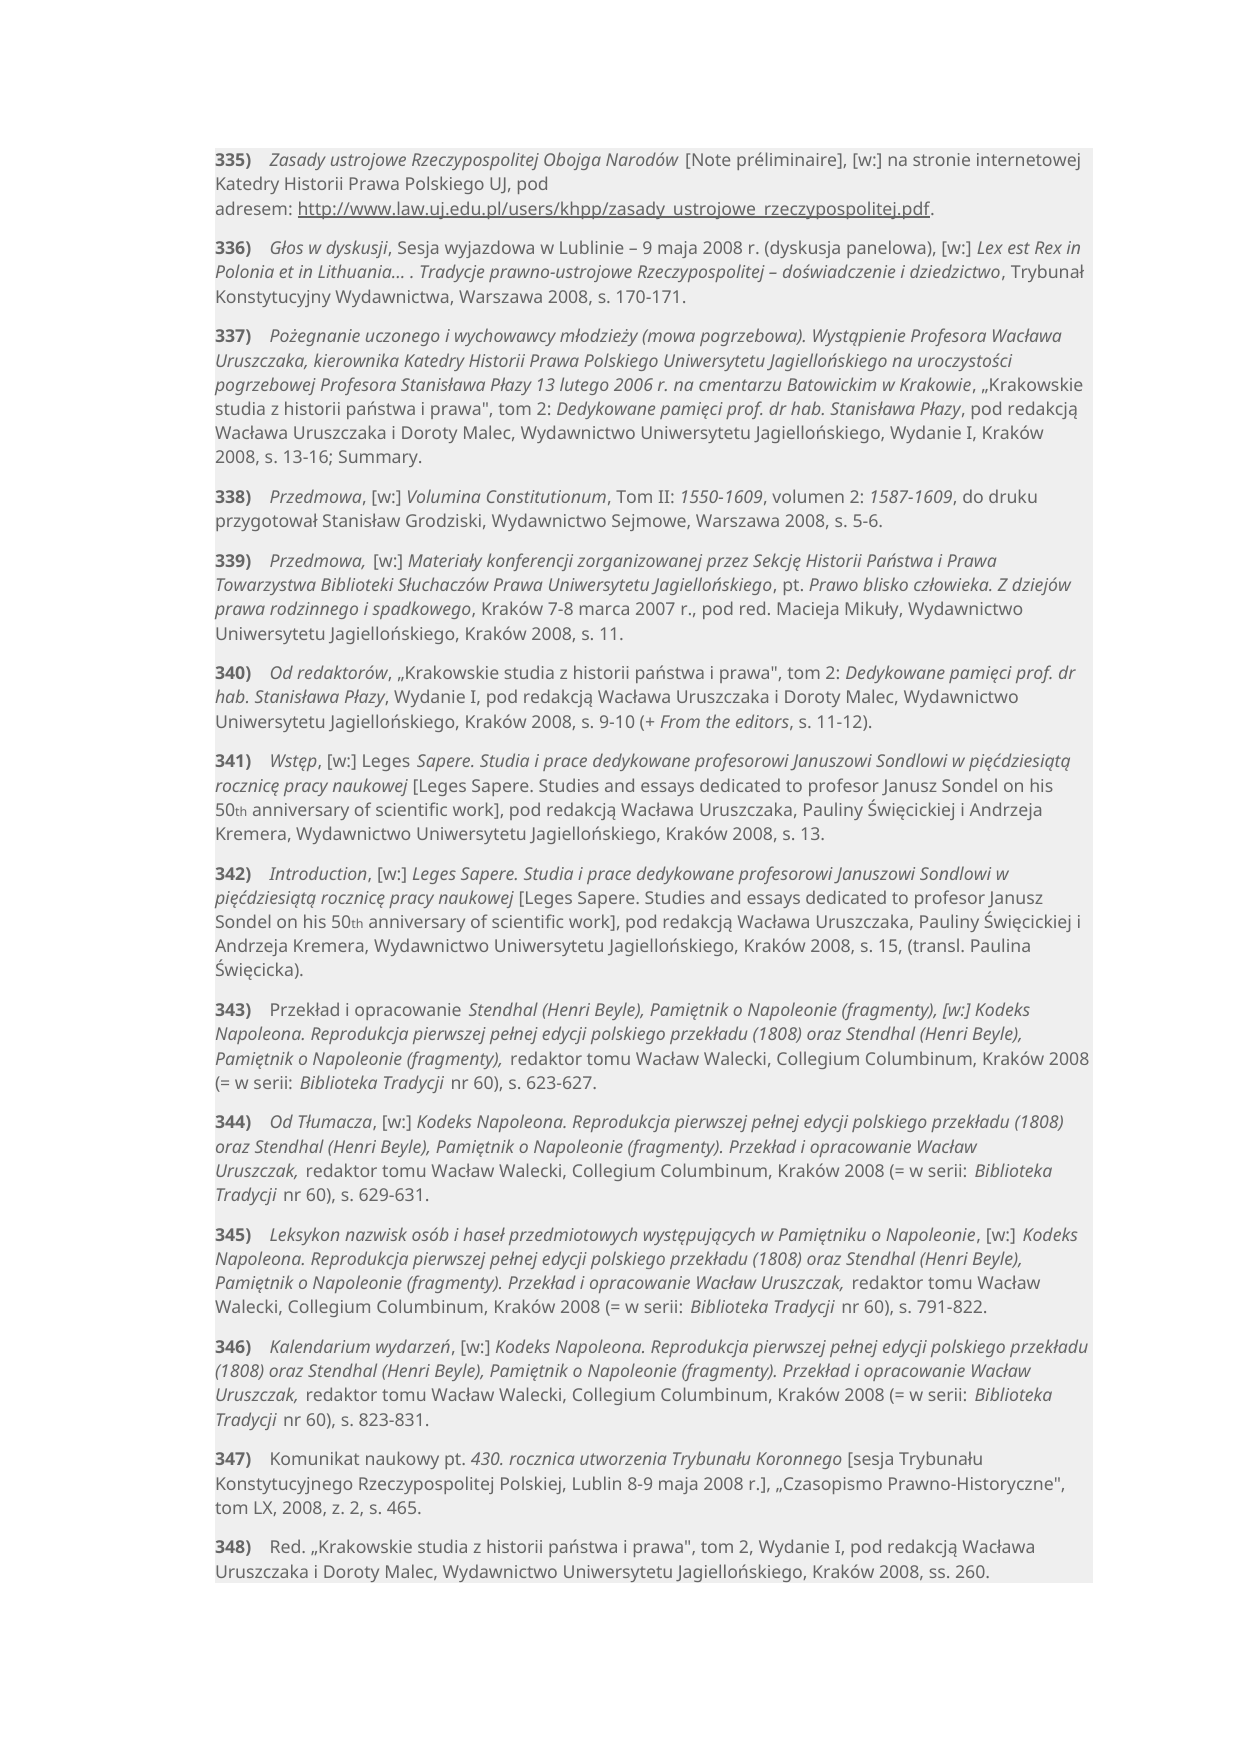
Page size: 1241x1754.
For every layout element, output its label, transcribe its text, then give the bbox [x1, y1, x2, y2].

text 342) Introduction, [w:] Leges Sapere. Studia i prace dedykowane profesorowi Januszowi Sondlowi w pięćdziesiątą rocznicę pracy naukowej [Leges Sapere. Studies and essays dedicated to profesor Janusz Sondel on his 50th anniversary of scientific work], pod redakcją Wacława Uruszczaka, Pauliny Święcickiej i Andrzeja Kremera, Wydawnictwo Uniwersytetu Jagiellońskiego, Kraków 2008, s. 15, (transl. Paulina Święcicka). [215, 861, 1093, 982]
text 339) Przedmowa, [w:] Materiały konferencji zorganizowanej przez Sekcję Historii Państwa i Prawa Towarzystwa Biblioteki Słuchaczów Prawa Uniwersytetu Jagiellońskiego, pt. Prawo blisko człowieka. Z dziejów prawa rodzinnego i spadkowego, Kraków 7-8 marca 2007 r., pod red. Macieja Mikuły, Wydawnictwo Uniwersytetu Jagiellońskiego, Kraków 2008, s. 11. [215, 548, 1093, 645]
text 341) Wstęp, [w:] Leges Sapere. Studia i prace dedykowane profesorowi Januszowi Sondlowi w pięćdziesiątą rocznicę pracy naukowej [Leges Sapere. Studies and essays dedicated to profesor Janusz Sondel on his 50th anniversary of scientific work], pod redakcją Wacława Uruszczaka, Pauliny Święcickiej i Andrzeja Kremera, Wydawnictwo Uniwersytetu Jagiellońskiego, Kraków 2008, s. 13. [215, 749, 1093, 846]
text 346) Kalendarium wydarzeń, [w:] Kodeks Napoleona. Reprodukcja pierwszej pełnej edycji polskiego przekładu (1808) oraz Stendhal (Henri Beyle), Pamiętnik o Napoleonie (fragmenty). Przekład i opracowanie Wacław Uruszczak, redaktor tomu Wacław Walecki, Collegium Columbinum, Kraków 2008 (= w serii: Biblioteka Tradycji nr 60), s. 823-831. [215, 1334, 1093, 1431]
text 344) Od Tłumacza, [w:] Kodeks Napoleona. Reprodukcja pierwszej pełnej edycji polskiego przekładu (1808) oraz Stendhal (Henri Beyle), Pamiętnik o Napoleonie (fragmenty). Przekład i opracowanie Wacław Uruszczak, redaktor tomu Wacław Walecki, Collegium Columbinum, Kraków 2008 (= w serii: Biblioteka Tradycji nr 60), s. 629-631. [215, 1110, 1093, 1207]
text 336) Głos w dyskusji, Sesja wyjazdowa w Lublinie – 9 maja 2008 r. (dyskusja panelowa), [w:] Lex est Rex in Polonia et in Lithuania… . Tradycje prawno-ustrojowe Rzeczypospolitej – doświadczenie i dziedzictwo, Trybunał Konstytucyjny Wydawnictwa, Warszawa 2008, s. 170-171. [215, 236, 1093, 308]
text 347) Komunikat naukowy pt. 430. rocznica utworzenia Trybunału Koronnego [sesja Trybunału Konstytucyjnego Rzeczypospolitej Polskiej, Lublin 8-9 maja 2008 r.], „Czasopismo Prawno-Historyczne", tom LX, 2008, z. 2, s. 465. [215, 1447, 1093, 1519]
text 345) Leksykon nazwisk osób i haseł przedmiotowych występujących w Pamiętniku o Napoleonie, [w:] Kodeks Napoleona. Reprodukcja pierwszej pełnej edycji polskiego przekładu (1808) oraz Stendhal (Henri Beyle), Pamiętnik o Napoleonie (fragmenty). Przekład i opracowanie Wacław Uruszczak, redaktor tomu Wacław Walecki, Collegium Columbinum, Kraków 2008 (= w serii: Biblioteka Tradycji nr 60), s. 791-822. [215, 1222, 1093, 1319]
text 343) Przekład i opracowanie Stendhal (Henri Beyle), Pamiętnik o Napoleonie (fragmenty), [w:] Kodeks Napoleona. Reprodukcja pierwszej pełnej edycji polskiego przekładu (1808) oraz Stendhal (Henri Beyle), Pamiętnik o Napoleonie (fragmenty), redaktor tomu Wacław Walecki, Collegium Columbinum, Kraków 2008 (= w serii: Biblioteka Tradycji nr 60), s. 623-627. [215, 998, 1093, 1094]
text 340) Od redaktorów, „Krakowskie studia z historii państwa i prawa", tom 2: Dedykowane pamięci prof. dr hab. Stanisława Płazy, Wydanie I, pod redakcją Wacława Uruszczaka i Doroty Malec, Wydawnictwo Uniwersytetu Jagiellońskiego, Kraków 2008, s. 9-10 (+ From the editors, s. 11-12). [215, 661, 1093, 733]
text 348) Red. „Krakowskie studia z historii państwa i prawa", tom 2, Wydanie I, pod redakcją Wacława Uruszczaka i Doroty Malec, Wydawnictwo Uniwersytetu Jagiellońskiego, Kraków 2008, ss. 260. [215, 1535, 1093, 1583]
text 338) Przedmowa, [w:] Volumina Constitutionum, Tom II: 1550-1609, volumen 2: 1587-1609, do druku przygotował Stanisław Grodziski, Wydawnictwo Sejmowe, Warszawa 2008, s. 5-6. [215, 484, 1093, 533]
text 337) Pożegnanie uczonego i wychowawcy młodzieży (mowa pogrzebowa). Wystąpienie Profesora Wacława Uruszczaka, kierownika Katedry Historii Prawa Polskiego Uniwersytetu Jagiellońskiego na uroczystości pogrzebowej Profesora Stanisława Płazy 13 lutego 2006 r. na cmentarzu Batowickim w Krakowie, „Krakowskie studia z historii państwa i prawa", tom 2: Dedykowane pamięci prof. dr hab. Stanisława Płazy, pod redakcją Wacława Uruszczaka i Doroty Malec, Wydawnictwo Uniwersytetu Jagiellońskiego, Wydanie I, Kraków 2008, s. 13-16; Summary. [215, 324, 1093, 469]
text 335) Zasady ustrojowe Rzeczypospolitej Obojga Narodów [Note préliminaire], [w:] na stronie internetowej Katedry Historii Prawa Polskiego UJ, pod adresem: http://www.law.uj.edu.pl/users/khpp/zasady_ustrojowe_rzeczypospolitej.pdf. [215, 148, 1093, 220]
